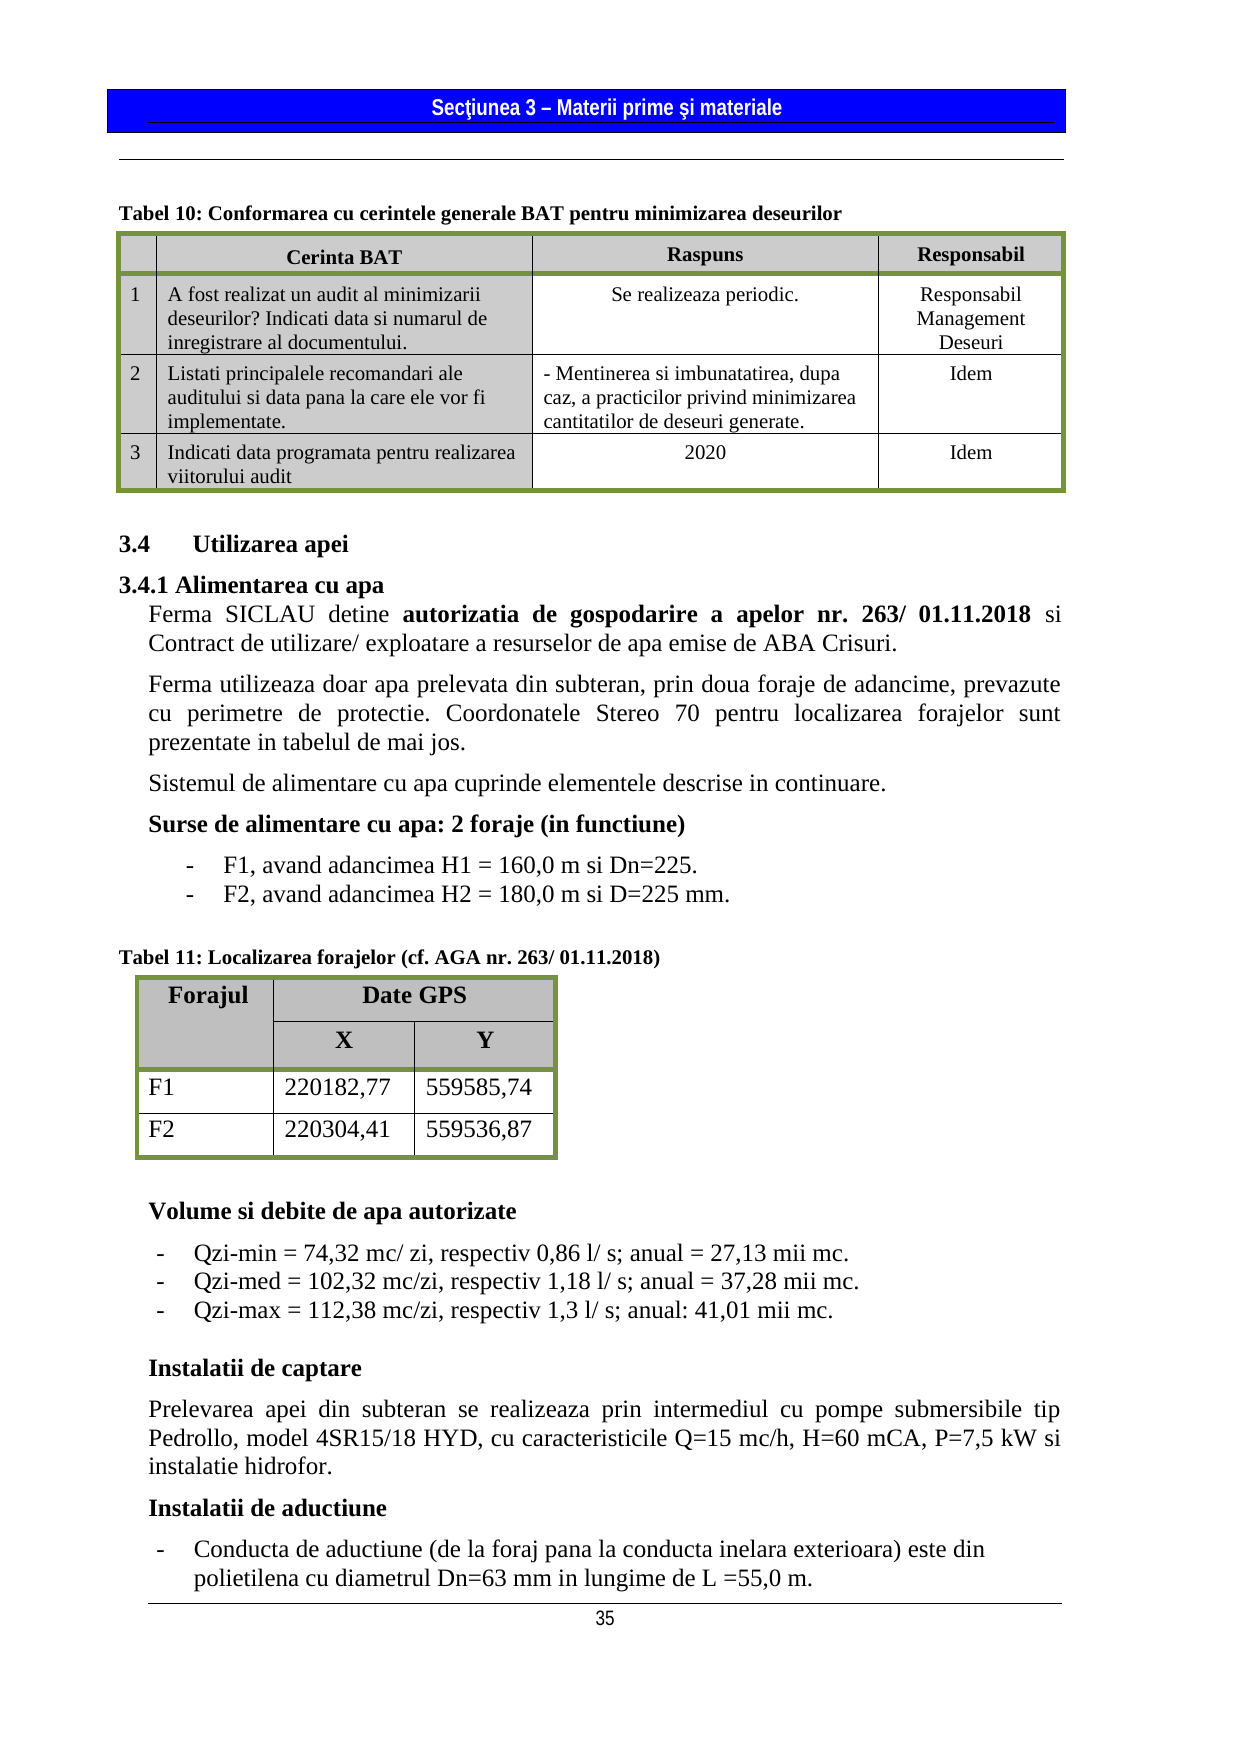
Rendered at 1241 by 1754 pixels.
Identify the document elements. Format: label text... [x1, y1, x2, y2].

table_cell 559536,87 [415, 1114, 553, 1155]
text Volume si debite de apa autorizate [148, 1196, 1062, 1225]
text Instalatii de aductiune [148, 1493, 1062, 1521]
table_header Raspuns [533, 236, 878, 271]
table_cell 220182,77 [274, 1072, 414, 1113]
table_cell 1 [121, 276, 156, 354]
list F1, avand adancimea H1 = 160,0 m si Dn=225. [186, 851, 1062, 879]
table_cell Idem [879, 355, 1061, 433]
text Sistemul de alimentare cu apa cuprinde elementele descrise in continuare. [148, 768, 1062, 797]
table_cell Responsabil Management Deseuri [879, 276, 1061, 354]
text Prelevarea apei din subteran se realizeaza prin intermediul cu pompe submersibile tip Pedrollo, model 4SR15/18 HYD, cu caracteristicile Q=15 mc/h, H=60 mCA, P=7,5 kW si instalatie hidrofor. [148, 1394, 1062, 1480]
subtitle Utilizarea apei [118, 529, 1062, 558]
table_cell A fost realizat un audit al minimizarii deseurilor? Indicati data si numarul de inregistrare al documentului. [157, 276, 532, 354]
text Ferma SICLAU detine autorizatia de gospodarire a apelor nr. 263/ 01.11.2018 si Contract de utilizare/ exploatare a resurselor de apa emise de ABA Crisuri. [148, 599, 1062, 657]
text Tabel 10: Conformarea cu cerintele generale BAT pentru minimizarea deseurilor [118, 201, 1062, 225]
table_cell 559585,74 [415, 1072, 553, 1113]
text Surse de alimentare cu apa: 2 foraje (in functiune) [148, 809, 1062, 838]
table_cell F2 [139, 1114, 273, 1155]
list Qzi-med = 102,32 mc/zi, respectiv 1,18 l/ s; anual = 37,28 mii mc. [156, 1266, 1062, 1295]
list F2, avand adancimea H2 = 180,0 m si D=225 mm. [186, 879, 1062, 908]
text Instalatii de captare [148, 1353, 1062, 1381]
table_cell X [274, 1022, 414, 1067]
table_header Cerinta BAT [157, 236, 532, 271]
table_cell Idem [879, 434, 1061, 488]
text Tabel 11: Localizarea forajelor (cf. AGA nr. 263/ 01.11.2018) [118, 945, 1062, 969]
text Ferma utilizeaza doar apa prelevata din subteran, prin doua foraje de adancime, prevazute cu perimetre de protectie. Coordonatele Stereo 70 pentru localizarea forajelor sunt prezentate in tabelul de mai jos. [148, 669, 1062, 756]
table_cell Listati principalele recomandari ale auditului si data pana la care ele vor fi implementate. [157, 355, 532, 433]
table_header Responsabil [879, 236, 1061, 271]
subtitle 3.4.1 Alimentarea cu apa [118, 571, 1010, 599]
table_cell 220304,41 [274, 1114, 414, 1155]
table_cell Se realizeaza periodic. [533, 276, 878, 354]
table_header [121, 236, 156, 271]
table_cell - Mentinerea si imbunatatirea, dupa caz, a practicilor privind minimizarea cantitatilor de deseuri generate. [533, 355, 878, 433]
table_cell 2 [121, 355, 156, 433]
list Conducta de aductiune (de la foraj pana la conducta inelara exterioara) este din polietilena cu diametrul Dn=63 mm in lungime de L =55,0 m. [156, 1534, 1062, 1591]
table_cell Indicati data programata pentru realizarea viitorului audit [157, 434, 532, 488]
table_header Forajul [139, 980, 273, 1067]
table_cell Y [415, 1022, 553, 1067]
table_cell 3 [121, 434, 156, 488]
list Qzi-max = 112,38 mc/zi, respectiv 1,3 l/ s; anual: 41,01 mii mc. [156, 1295, 1062, 1324]
table_cell 2020 [533, 434, 878, 488]
list Qzi-min = 74,32 mc/ zi, respectiv 0,86 l/ s; anual = 27,13 mii mc. [156, 1238, 1062, 1266]
table_header Date GPS [274, 980, 553, 1021]
table_cell F1 [139, 1072, 273, 1113]
